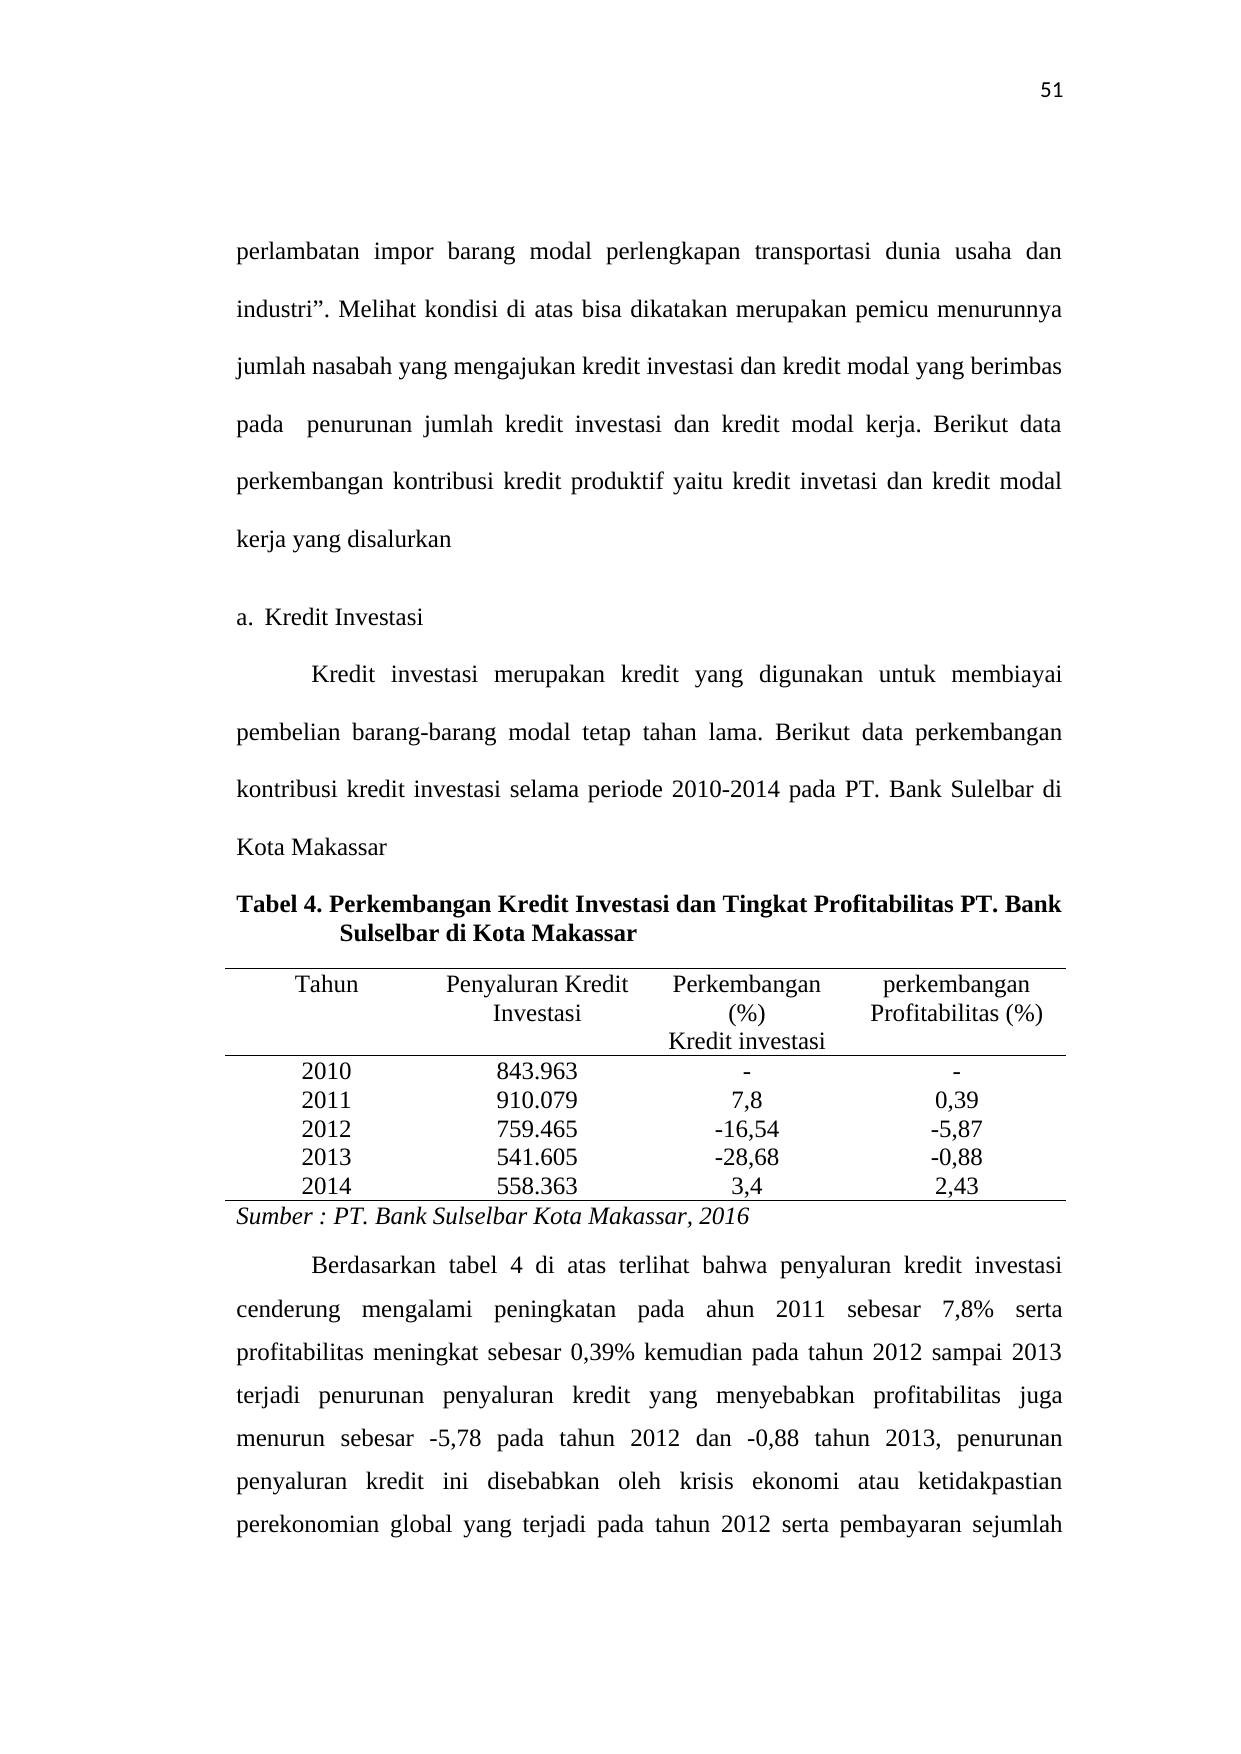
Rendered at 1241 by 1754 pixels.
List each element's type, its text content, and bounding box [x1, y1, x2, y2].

table_cell 2013 [225, 1143, 428, 1171]
table_cell 910.079 [428, 1085, 646, 1114]
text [236, 1251, 1063, 1538]
table_cell 7,8 [646, 1085, 847, 1114]
table_cell 2014 [225, 1171, 428, 1200]
table_cell 558.363 [428, 1171, 646, 1200]
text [236, 236, 1063, 552]
table_cell 2,43 [848, 1171, 1066, 1200]
table_cell 759.465 [428, 1114, 646, 1142]
table_header Perkembangan (%) Kredit investasi [646, 969, 847, 1055]
table_cell 843.963 [428, 1056, 646, 1085]
table_cell -16,54 [646, 1114, 847, 1142]
list Kredit Investasi [236, 602, 1063, 631]
table_cell 541.605 [428, 1143, 646, 1171]
table_cell - [646, 1056, 847, 1085]
table_header perkembangan Profitabilitas (%) [848, 969, 1066, 1055]
table_cell 0,39 [848, 1085, 1066, 1114]
text Sumber : PT. Bank Sulselbar Kota Makassar, 2016 [236, 1201, 1063, 1230]
table_cell 2010 [225, 1056, 428, 1085]
table_cell -5,87 [848, 1114, 1066, 1142]
table_cell -0,88 [848, 1143, 1066, 1171]
list Kredit investasi merupakan kredit yang digunakan untuk membiayai pembelian barang-barang modal tetap tahan lama. Berikut data perkembangan kontribusi kredit investasi selama periode 2010-2014 pada PT. Bank Sulelbar di Kota Makassar [236, 659, 1063, 861]
table_cell -28,68 [646, 1143, 847, 1171]
table_cell 2012 [225, 1114, 428, 1142]
table_header Tahun [225, 969, 428, 1055]
table_cell 2011 [225, 1085, 428, 1114]
table_cell 3,4 [646, 1171, 847, 1200]
table_header Penyaluran Kredit Investasi [428, 969, 646, 1055]
table_cell - [848, 1056, 1066, 1085]
list Tabel 4. Perkembangan Kredit Investasi dan Tingkat Profitabilitas PT. Bank Sulselbar di Kota Makassar [236, 889, 1063, 947]
